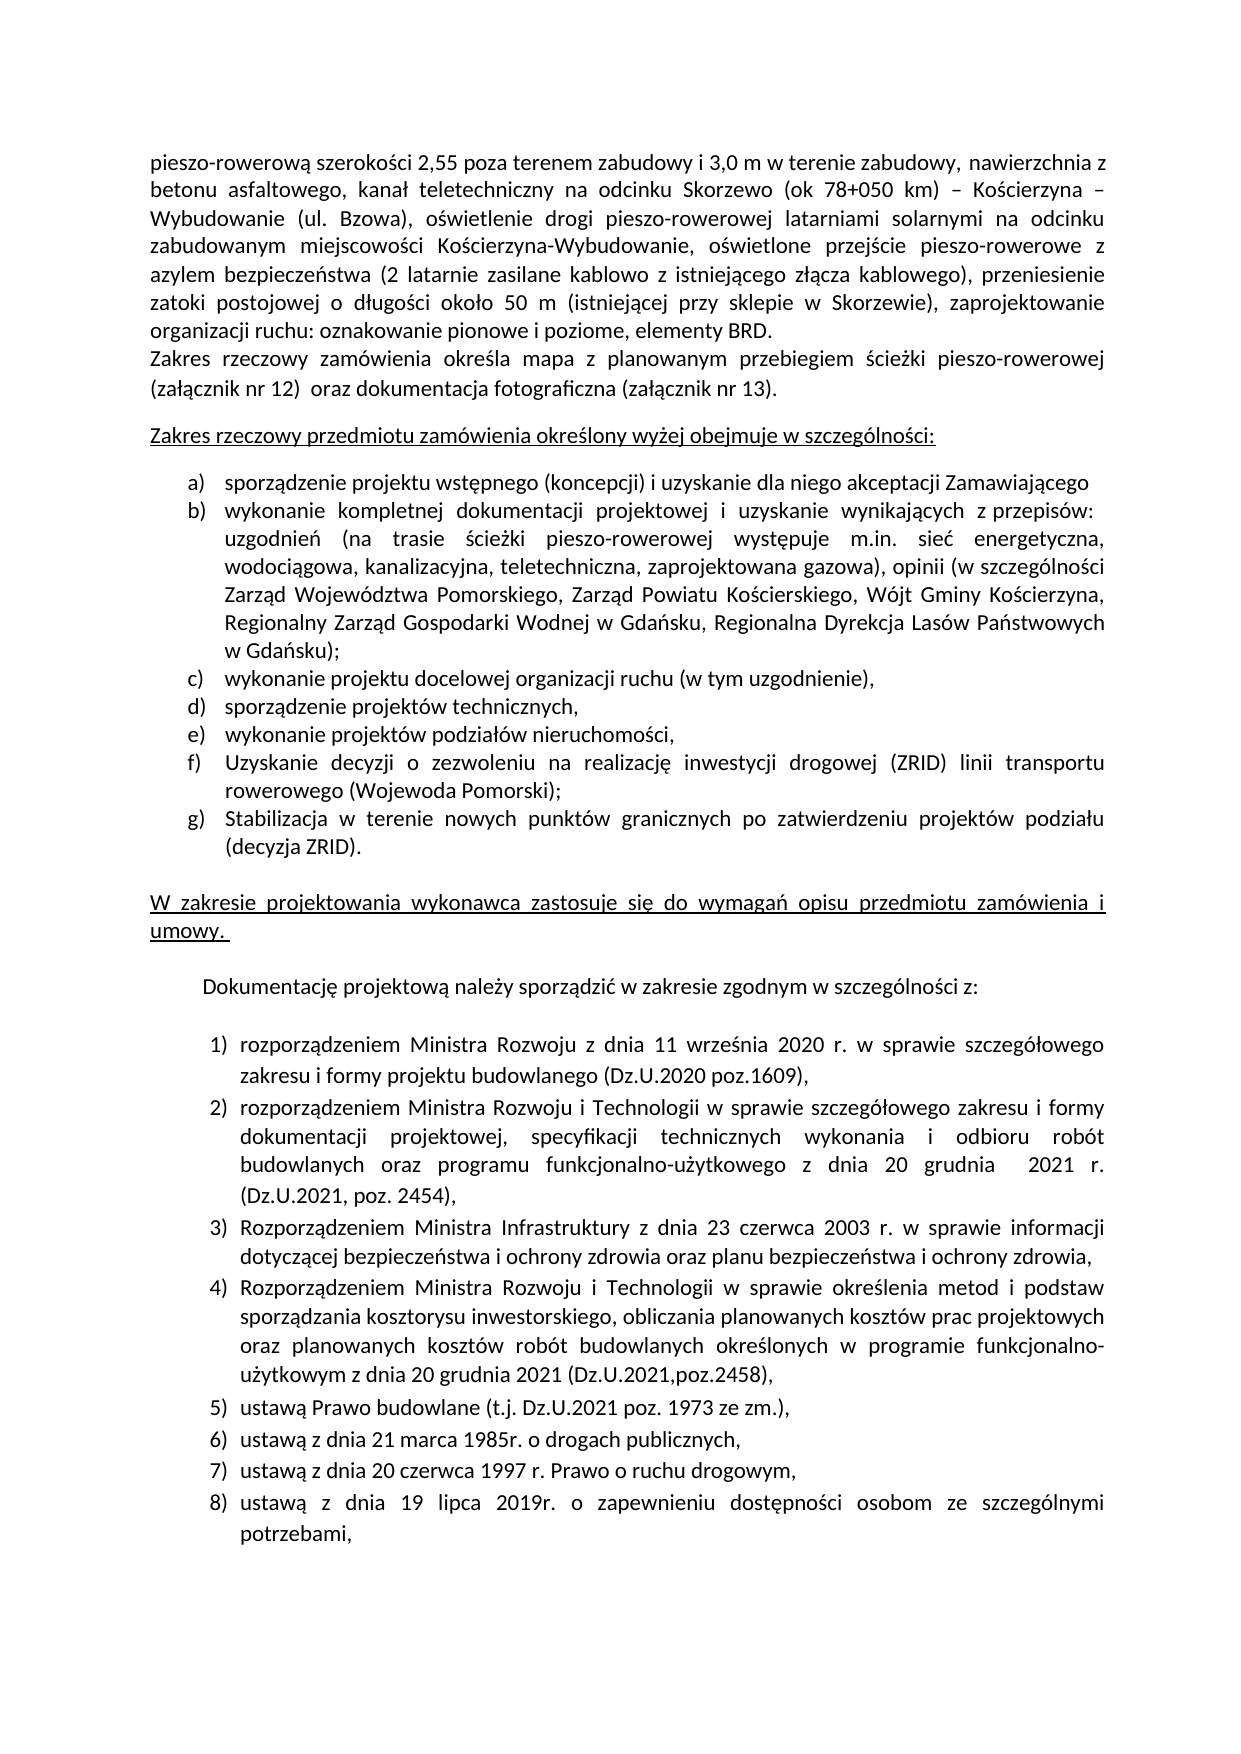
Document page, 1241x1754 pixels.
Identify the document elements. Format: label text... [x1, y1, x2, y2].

list wykonanie kompletnej dokumentacji projektowej i uzyskanie wynikających z przepisów: uzgodnień (na trasie ścieżki pieszo-rowerowej występuje m.in. sieć energetyczna, wodociągowa, kanalizacyjna, teletechniczna, zaprojektowana gazowa), opinii (w szczególności Zarząd Województwa Pomorskiego, Zarząd Powiatu Kościerskiego, Wójt Gminy Kościerzyna, Regionalny Zarząd Gospodarki Wodnej w Gdańsku, Regionalna Dyrekcja Lasów Państwowych w Gdańsku); [187, 496, 1106, 664]
list Rozporządzeniem Ministra Infrastruktury z dnia 23 czerwca 2003 r. w sprawie informacji dotyczącej bezpieczeństwa i ochrony zdrowia oraz planu bezpieczeństwa i ochrony zdrowia, [209, 1213, 1106, 1270]
list Stabilizacja w terenie nowych punktów granicznych po zatwierdzeniu projektów podziału (decyzja ZRID). [187, 804, 1106, 860]
list rozporządzeniem Ministra Rozwoju z dnia 11 września 2020 r. w sprawie szczegółowego zakresu i formy projektu budowlanego (Dz.U.2020 poz.1609), [209, 1030, 1106, 1089]
list ustawą z dnia 21 marca 1985r. o drogach publicznych, [209, 1425, 1106, 1453]
list sporządzenie projektów technicznych, [187, 692, 1106, 720]
text Dokumentację projektową należy sporządzić w zakresie zgodnym w szczególności z: [202, 972, 1106, 1000]
list wykonanie projektów podziałów nieruchomości, [187, 720, 1106, 748]
list ustawą z dnia 19 lipca 2019r. o zapewnieniu dostępności osobom ze szczególnymi potrzebami, [209, 1488, 1106, 1547]
list sporządzenie projektu wstępnego (koncepcji) i uzyskanie dla niego akceptacji Zamawiającego [187, 468, 1106, 496]
list Rozporządzeniem Ministra Rozwoju i Technologii w sprawie określenia metod i podstaw sporządzania kosztorysu inwestorskiego, obliczania planowanych kosztów prac projektowych oraz planowanych kosztów robót budowlanych określonych w programie funkcjonalno-użytkowym z dnia 20 grudnia 2021 (Dz.U.2021,poz.2458), [209, 1273, 1106, 1388]
text W zakresie projektowania wykonawca zastosuje się do wymagań opisu przedmiotu zamówienia i umowy. [150, 888, 1106, 912]
list rozporządzeniem Ministra Rozwoju i Technologii w sprawie szczegółowego zakresu i formy dokumentacji projektowej, specyfikacji technicznych wykonania i odbioru robót budowlanych oraz programu funkcjonalno-użytkowego z dnia 20 grudnia 2021 r. (Dz.U.2021, poz. 2454), [209, 1093, 1106, 1210]
text Zakres rzeczowy zamówienia określa mapa z planowanym przebiegiem ścieżki pieszo-rowerowej (załącznik nr 12) oraz dokumentacja fotograficzna (załącznik nr 13). [150, 344, 1106, 402]
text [150, 148, 1106, 344]
list wykonanie projektu docelowej organizacji ruchu (w tym uzgodnienie), [187, 664, 1106, 692]
text Zakres rzeczowy przedmiotu zamówienia określony wyżej obejmuje w szczególności: [150, 421, 1106, 449]
list ustawą Prawo budowlane (t.j. Dz.U.2021 poz. 1973 ze zm.), [209, 1391, 1106, 1422]
list Uzyskanie decyzji o zezwoleniu na realizację inwestycji drogowej (ZRID) linii transportu rowerowego (Wojewoda Pomorski); [187, 748, 1106, 804]
text W zakresie projektowania wykonawca zastosuje się do wymagań opisu przedmiotu zamówienia i umowy. [150, 914, 1106, 944]
list ustawą z dnia 20 czerwca 1997 r. Prawo o ruchu drogowym, [209, 1457, 1106, 1485]
